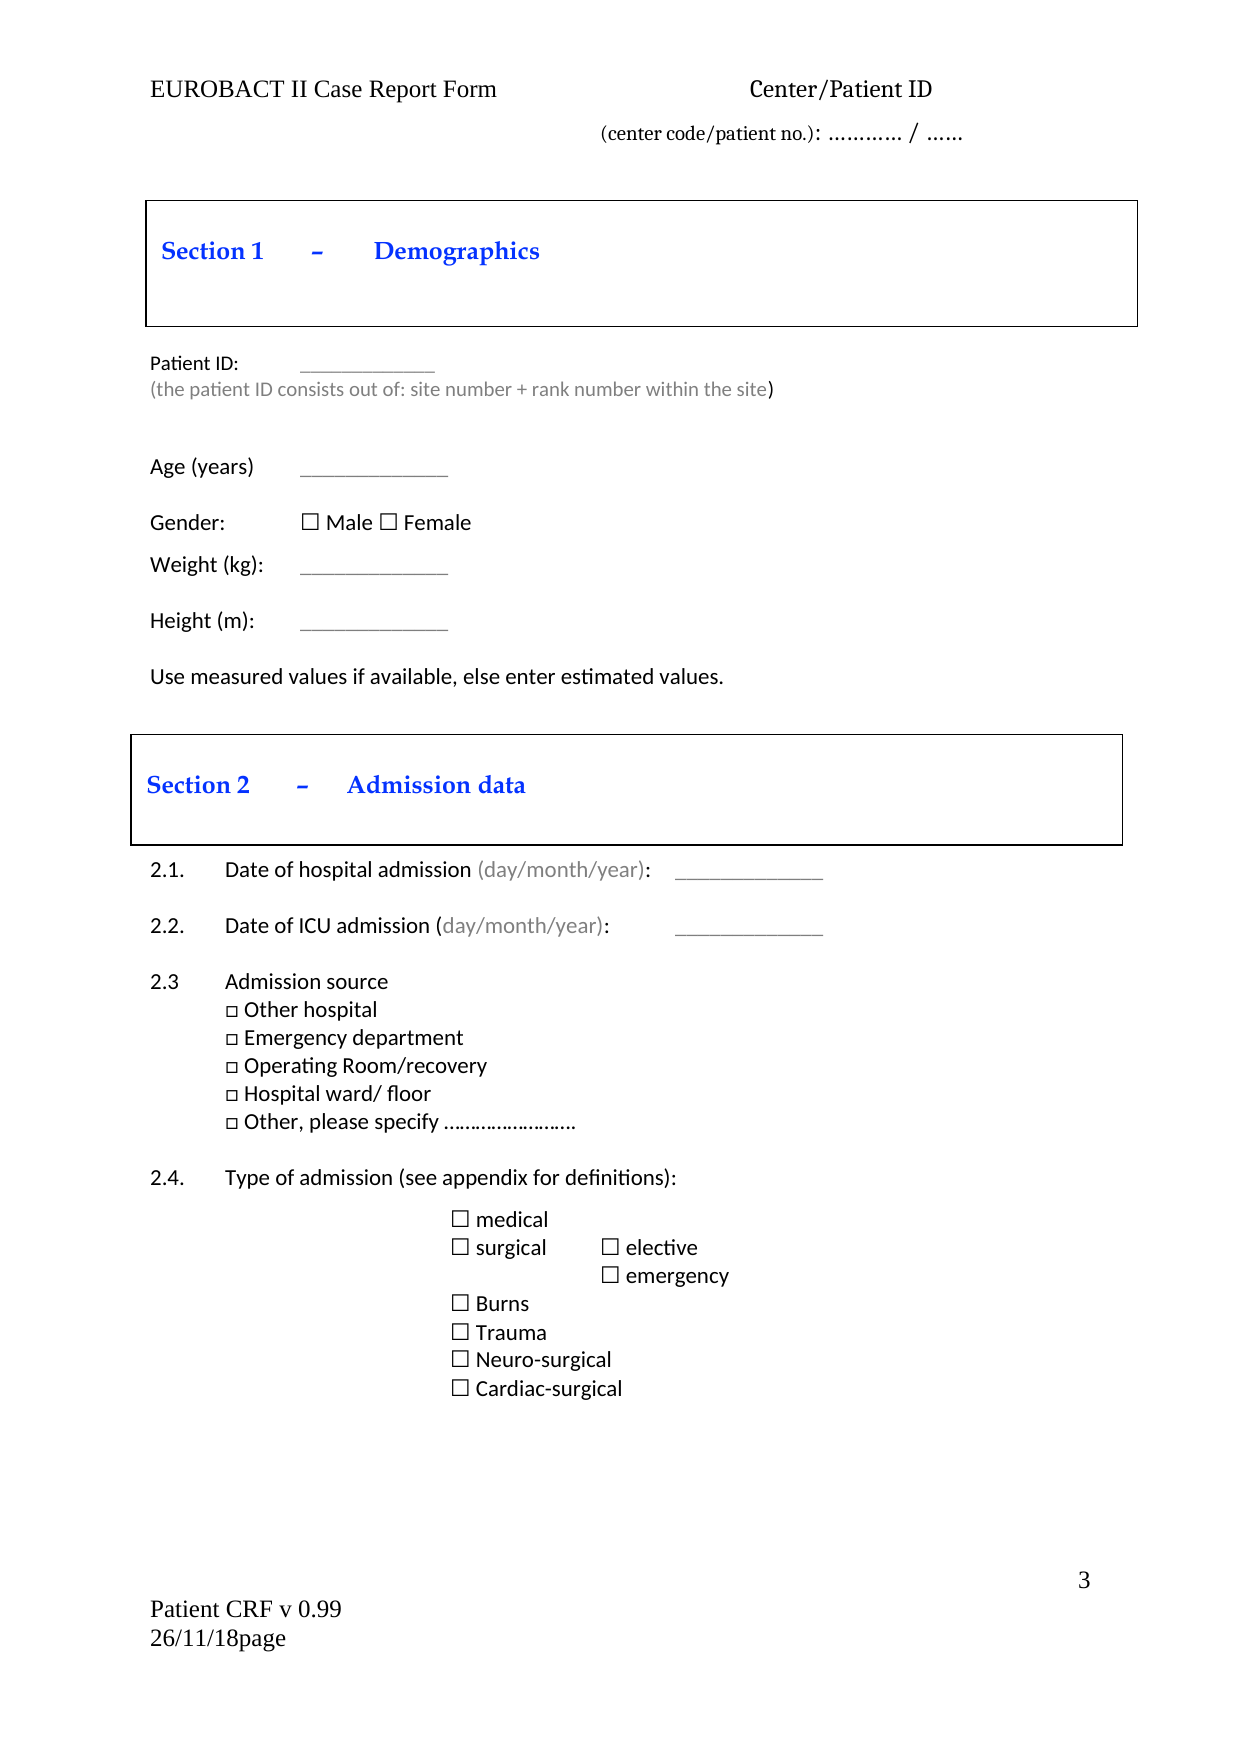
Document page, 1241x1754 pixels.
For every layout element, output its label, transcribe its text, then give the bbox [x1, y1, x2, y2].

text □ Other hospital [150, 995, 1090, 1023]
text Height (m): _____________ [150, 606, 1090, 634]
text □ Other, please specify ……………………. [225, 1107, 1090, 1136]
text 2.1. Date of hospital admission (day/month/year): _____________ [150, 855, 1090, 883]
text 2.3 Admission source [150, 967, 1090, 995]
text ☐ Burns [150, 1289, 1090, 1318]
text □ Operating Room/recovery [225, 1051, 1090, 1079]
text Patient ID: _____________ [150, 350, 1090, 376]
text 2.4. Type of admission (see appendix for definitions): [150, 1163, 1090, 1192]
text ☐ medical [376, 1206, 1090, 1233]
text Gender: ☐ Male ☐ Female [150, 508, 1090, 536]
text ☐ Neuro-surgical [445, 1346, 1090, 1374]
text Use measured values if available, else enter estimated values. [150, 662, 1090, 690]
text ☐ surgical ☐ elective [150, 1233, 1090, 1262]
text Age (years) _____________ [150, 452, 1090, 480]
text □ Emergency department [225, 1023, 1090, 1051]
text □ Hospital ward/ floor [225, 1079, 1090, 1107]
text (the patient ID consists out of: site number + rank number within the site) [150, 376, 1090, 401]
text 2.2. Date of ICU admission (day/month/year): _____________ [150, 911, 1090, 939]
text ☐ Trauma [150, 1318, 1090, 1346]
text ☐ emergency [150, 1262, 1090, 1289]
text Weight (kg): _____________ [150, 550, 1090, 578]
text ☐ Cardiac-surgical [445, 1374, 1090, 1402]
